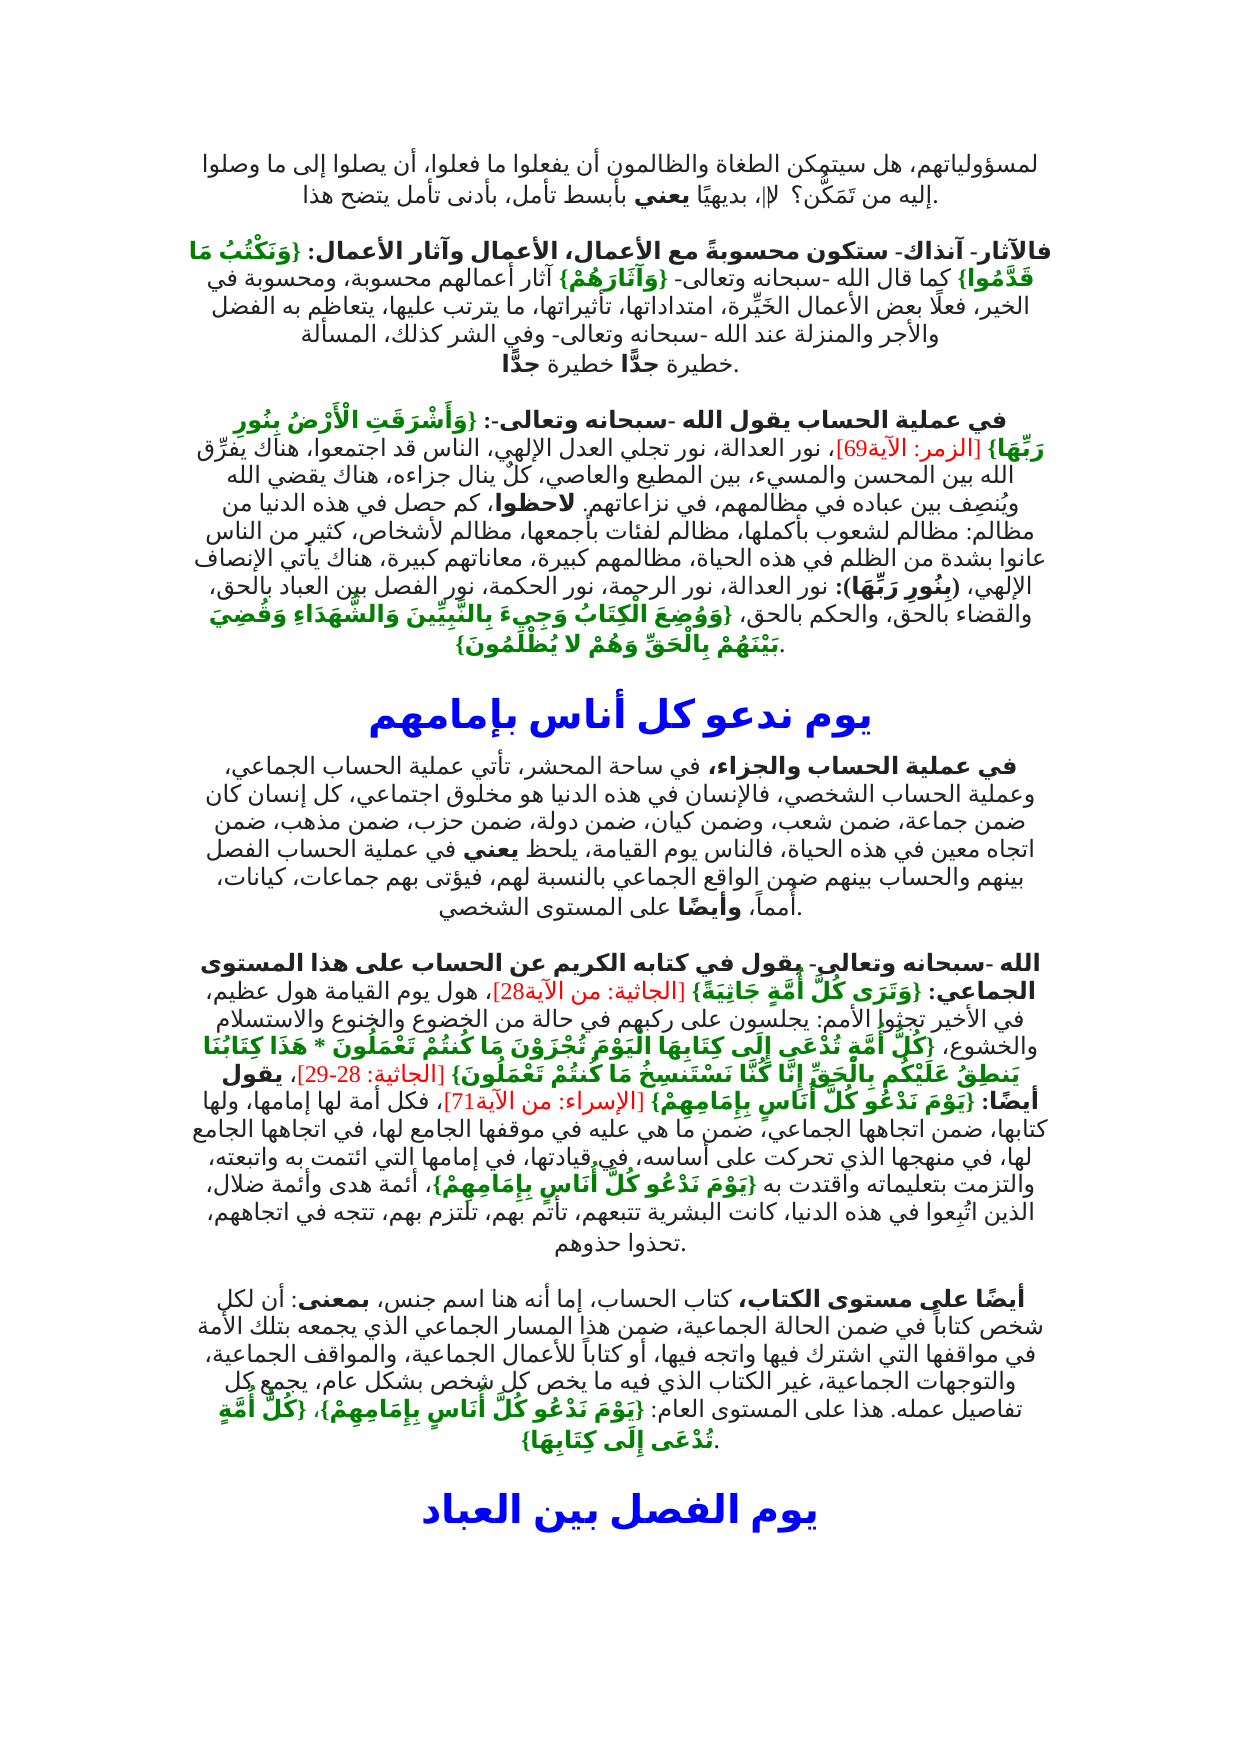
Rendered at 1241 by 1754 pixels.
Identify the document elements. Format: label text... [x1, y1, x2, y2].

text يوم ندعو كل أناس بإمامهم [187, 691, 1053, 737]
text الله -سبحانه وتعالى- يقول في كتابه الكريم عن الحساب على هذا المستوى الجماعي: {وَتَرَى كُلَّ أُمَّةٍ جَاثِيَةً} [الجاثية: من الآية28]، هول يوم القيامة هول عظيم، في الأخير تجثوا الأمم: يجلسون على ركبهم في حالة من الخضوع والخنوع والاستسلام والخشوع، {كُلُّ أُمَّةٍ تُدْعَى إِلَى كِتَابِهَا الْيَوْمَ تُجْزَوْنَ مَا كُنتُمْ تَعْمَلُونَ * هَذَا كِتَابُنَا يَنطِقُ عَلَيْكُم بِالْحَقِّ إِنَّا كُنَّا نَسْتَنسِخُ مَا كُنتُمْ تَعْمَلُونَ} [الجاثية: 28-29]، يقول أيضًا: {يَوْمَ نَدْعُو كُلَّ أُنَاسٍ بِإِمَامِهِمْ} [الإسراء: من الآية71]، فكل أمة لها إمامها، ولها كتابها، ضمن اتجاهها الجماعي، ضمن ما هي عليه في موقفها الجامع لها، في اتجاهها الجامع لها، في منهجها الذي تحركت على أساسه، في قيادتها، في إمامها التي ائتمت به واتبعته، والتزمت بتعليماته واقتدت به {يَوْمَ نَدْعُو كُلَّ أُنَاسٍ بِإِمَامِهِمْ}، أئمة هدى وأئمة ضلال، الذين اتُبِعوا في هذه الدنيا، كانت البشرية تتبعهم، تأتم بهم، تلتزم بهم، تتجه في اتجاههم، تحذوا حذوهم. [187, 949, 1053, 1258]
text يوم الفصل بين العباد [187, 1486, 1053, 1532]
text أيضًا على مستوى الكتاب، كتاب الحساب، إما أنه هنا اسم جنس، بمعنى: أن لكل شخص كتاباً في ضمن الحالة الجماعية، ضمن هذا المسار الجماعي الذي يجمعه بتلك الأمة في مواقفها التي اشترك فيها واتجه فيها، أو كتاباً للأعمال الجماعية، والمواقف الجماعية، والتوجهات الجماعية، غير الكتاب الذي فيه ما يخص كل شخص بشكل عام، يجمع كل تفاصيل عمله. هذا على المستوى العام: {يَوْمَ نَدْعُو كُلَّ أُنَاسٍ بِإِمَامِهِمْ}، {كُلُّ أُمَّةٍ تُدْعَى إِلَى كِتَابِهَا}. [187, 1284, 1053, 1455]
text في عملية الحساب يقول الله -سبحانه وتعالى-: {وَأَشْرَقَتِ الْأَرْضُ بِنُورِ رَبِّهَا} [الزمر: الآية69]، نور العدالة، نور تجلي العدل الإلهي، الناس قد اجتمعوا، هناك يفرِّق الله بين المحسن والمسيء، بين المطيع والعاصي، كلٌ ينال جزاءه، هناك يقضي الله ويُنصِف بين عباده في مظالمهم، في نزاعاتهم. لاحظوا، كم حصل في هذه الدنيا من مظالم: مظالم لشعوب بأكملها، مظالم لفئات بأجمعها، مظالم لأشخاص، كثير من الناس عانوا بشدة من الظلم في هذه الحياة، مظالمهم كبيرة، معاناتهم كبيرة، هناك يأتي الإنصاف الإلهي، (بِنُورِ رَبِّهَا): نور العدالة، نور الرحمة، نور الحكمة، نور الفصل بين العباد بالحق، والقضاء بالحق، والحكم بالحق، {وَوُضِعَ الْكِتَابُ وَجِيءَ بِالنَّبِيِّينَ وَالشُّهَدَاءِ وَقُضِيَ بَيْنَهُمْ بِالْحَقِّ وَهُمْ لا يُظْلَمُونَ}. [187, 406, 1053, 660]
text في عملية الحساب والجزاء، في ساحة المحشر، تأتي عملية الحساب الجماعي، وعملية الحساب الشخصي، فالإنسان في هذه الدنيا هو مخلوق اجتماعي، كل إنسان كان ضمن جماعة، ضمن شعب، وضمن كيان، ضمن دولة، ضمن حزب، ضمن مذهب، ضمن اتجاه معين في هذه الحياة، فالناس يوم القيامة، يلحظ يعني في عملية الحساب الفصل بينهم والحساب بينهم ضمن الواقع الجماعي بالنسبة لهم، فيؤتى بهم جماعات، كيانات، أُمماً، وأيضًا على المستوى الشخصي. [187, 752, 1053, 923]
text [187, 150, 1053, 210]
text فالآثار- آنذاك- ستكون محسوبةً مع الأعمال، الأعمال وآثار الأعمال: {وَنَكْتُبُ مَا قَدَّمُوا} كما قال الله -سبحانه وتعالى- {وَآثَارَهُمْ} آثار أعمالهم محسوبة، ومحسوبة في الخير، فعلًا بعض الأعمال الخَيِّرة، امتداداتها، تأثيراتها، ما يترتب عليها، يتعاظم به الفضل والأجر والمنزلة عند الله -سبحانه وتعالى- وفي الشر كذلك، المسألة خطيرة جدًّا خطيرة جدًّا. [187, 237, 1053, 380]
